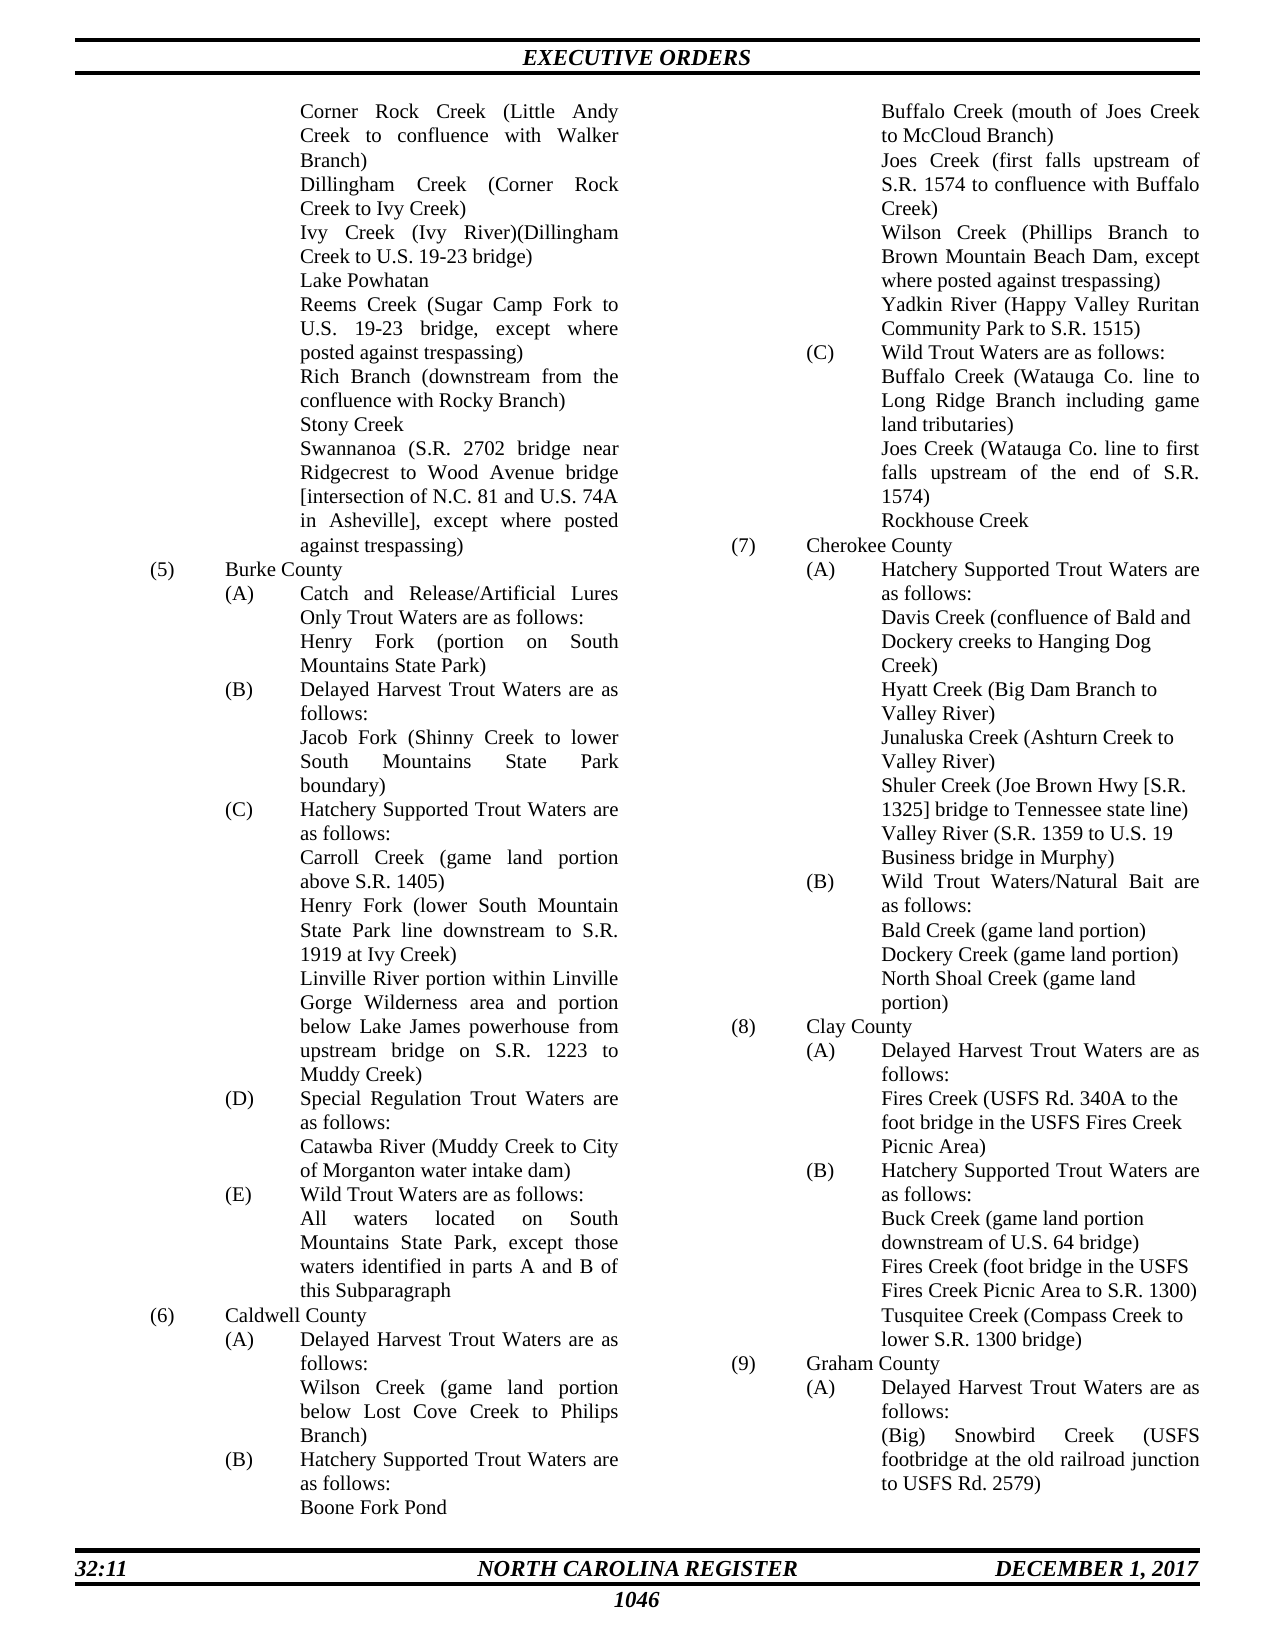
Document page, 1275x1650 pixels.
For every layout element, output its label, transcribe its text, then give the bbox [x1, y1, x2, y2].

text Henry Fork (lower South Mountain State Park line downstream to S.R. 1919 at Ivy Creek) [300, 893, 619, 966]
text Wilson Creek (game land portion below Lost Cove Creek to Philips Branch) [300, 1375, 619, 1447]
text Jacob Fork (Shinny Creek to lower South Mountains State Park boundary) [300, 725, 619, 797]
text (8) Clay County [731, 1014, 1200, 1038]
text Joes Creek (first falls upstream of S.R. 1574 to confluence with Buffalo Creek) [881, 147, 1200, 220]
text Wilson Creek (Phillips Branch to Brown Mountain Beach Dam, except where posted against trespassing) [881, 220, 1200, 292]
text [225, 1447, 619, 1495]
text (A) Hatchery Supported Trout Waters are as follows: [806, 557, 1200, 605]
text Carroll Creek (game land portion above S.R. 1405) [300, 845, 619, 893]
text (D) Special Regulation Trout Waters are as follows: [225, 1086, 619, 1134]
text Henry Fork (portion on South Mountains State Park) [300, 629, 619, 677]
text (E) Wild Trout Waters are as follows: [225, 1182, 619, 1206]
text (A) Catch and Release/Artificial Lures Only Trout Waters are as follows: [225, 581, 619, 629]
text Reems Creek (Sugar Camp Fork to U.S. 19-23 bridge, except where posted against trespassing) [300, 292, 619, 364]
text (A) Delayed Harvest Trout Waters are as follows: [806, 1038, 1200, 1086]
text Rockhouse Creek [881, 508, 1200, 532]
text Buffalo Creek (mouth of Joes Creek to McCloud Branch) [881, 99, 1200, 147]
text (B) Wild Trout Waters/Natural Bait are as follows: [806, 869, 1200, 917]
text All waters located on South Mountains State Park, except those waters identified in parts A and B of this Subparagraph [300, 1206, 619, 1302]
text Bald Creek (game land portion) [881, 917, 1200, 942]
text (B) Hatchery Supported Trout Waters are as follows: [806, 1158, 1200, 1206]
text (6) Caldwell County [150, 1302, 619, 1327]
text Dockery Creek (game land portion) [881, 942, 1200, 966]
text Stony Creek [300, 412, 619, 436]
text (C) Hatchery Supported Trout Waters are as follows: [225, 797, 619, 845]
text Catawba River (Muddy Creek to City of Morganton water intake dam) [300, 1134, 619, 1182]
text Buck Creek (game land portion downstream of U.S. 64 bridge) [881, 1206, 1200, 1254]
text Swannanoa (S.R. 2702 bridge near Ridgecrest to Wood Avenue bridge [intersection of N.C. 81 and U.S. 74A in Asheville], except where posted against trespassing) [300, 436, 619, 557]
text North Shoal Creek (game land portion) [881, 966, 1200, 1014]
text Junaluska Creek (Ashturn Creek to Valley River) [881, 725, 1200, 773]
text (7) Cherokee County [731, 532, 1200, 557]
text (B) Delayed Harvest Trout Waters are as follows: [225, 677, 619, 725]
text Linville River portion within Linville Gorge Wilderness area and portion below Lake James powerhouse from upstream bridge on S.R. 1223 to Muddy Creek) [300, 966, 619, 1086]
text Shuler Creek (Joe Brown Hwy [S.R. 1325] bridge to Tennessee state line) [881, 773, 1200, 821]
text Corner Rock Creek (Little Andy Creek to confluence with Walker Branch) [300, 99, 619, 172]
text (A) Delayed Harvest Trout Waters are as follows: [225, 1327, 619, 1375]
text Fires Creek (foot bridge in the USFS Fires Creek Picnic Area to S.R. 1300) [881, 1254, 1200, 1302]
text (9) Graham County [731, 1351, 1200, 1375]
text (A) Delayed Harvest Trout Waters are as follows: [806, 1375, 1200, 1423]
text Rich Branch (downstream from the confluence with Rocky Branch) [300, 364, 619, 412]
text Hyatt Creek (Big Dam Branch to Valley River) [881, 677, 1200, 725]
text Lake Powhatan [300, 268, 619, 292]
text Dillingham Creek (Corner Rock Creek to Ivy Creek) [300, 172, 619, 220]
text Buffalo Creek (Watauga Co. line to Long Ridge Branch including game land tributaries) [881, 364, 1200, 436]
text Joes Creek (Watauga Co. line to first falls upstream of the end of S.R. 1574) [881, 436, 1200, 508]
text Davis Creek (confluence of Bald and Dockery creeks to Hanging Dog Creek) [881, 605, 1200, 677]
text (C) Wild Trout Waters are as follows: [806, 340, 1200, 364]
text Fires Creek (USFS Rd. 340A to the foot bridge in the USFS Fires Creek Picnic Area) [881, 1086, 1200, 1158]
text (Big) Snowbird Creek (USFS footbridge at the old railroad junction to USFS Rd. 2579) [881, 1423, 1200, 1495]
text Ivy Creek (Ivy River)(Dillingham Creek to U.S. 19-23 bridge) [300, 220, 619, 268]
text Tusquitee Creek (Compass Creek to lower S.R. 1300 bridge) [881, 1302, 1200, 1351]
text Valley River (S.R. 1359 to U.S. 19 Business bridge in Murphy) [881, 821, 1200, 869]
text Yadkin River (Happy Valley Ruritan Community Park to S.R. 1515) [881, 292, 1200, 340]
text Boone Fork Pond [300, 1495, 619, 1519]
text (5) Burke County [150, 557, 619, 581]
